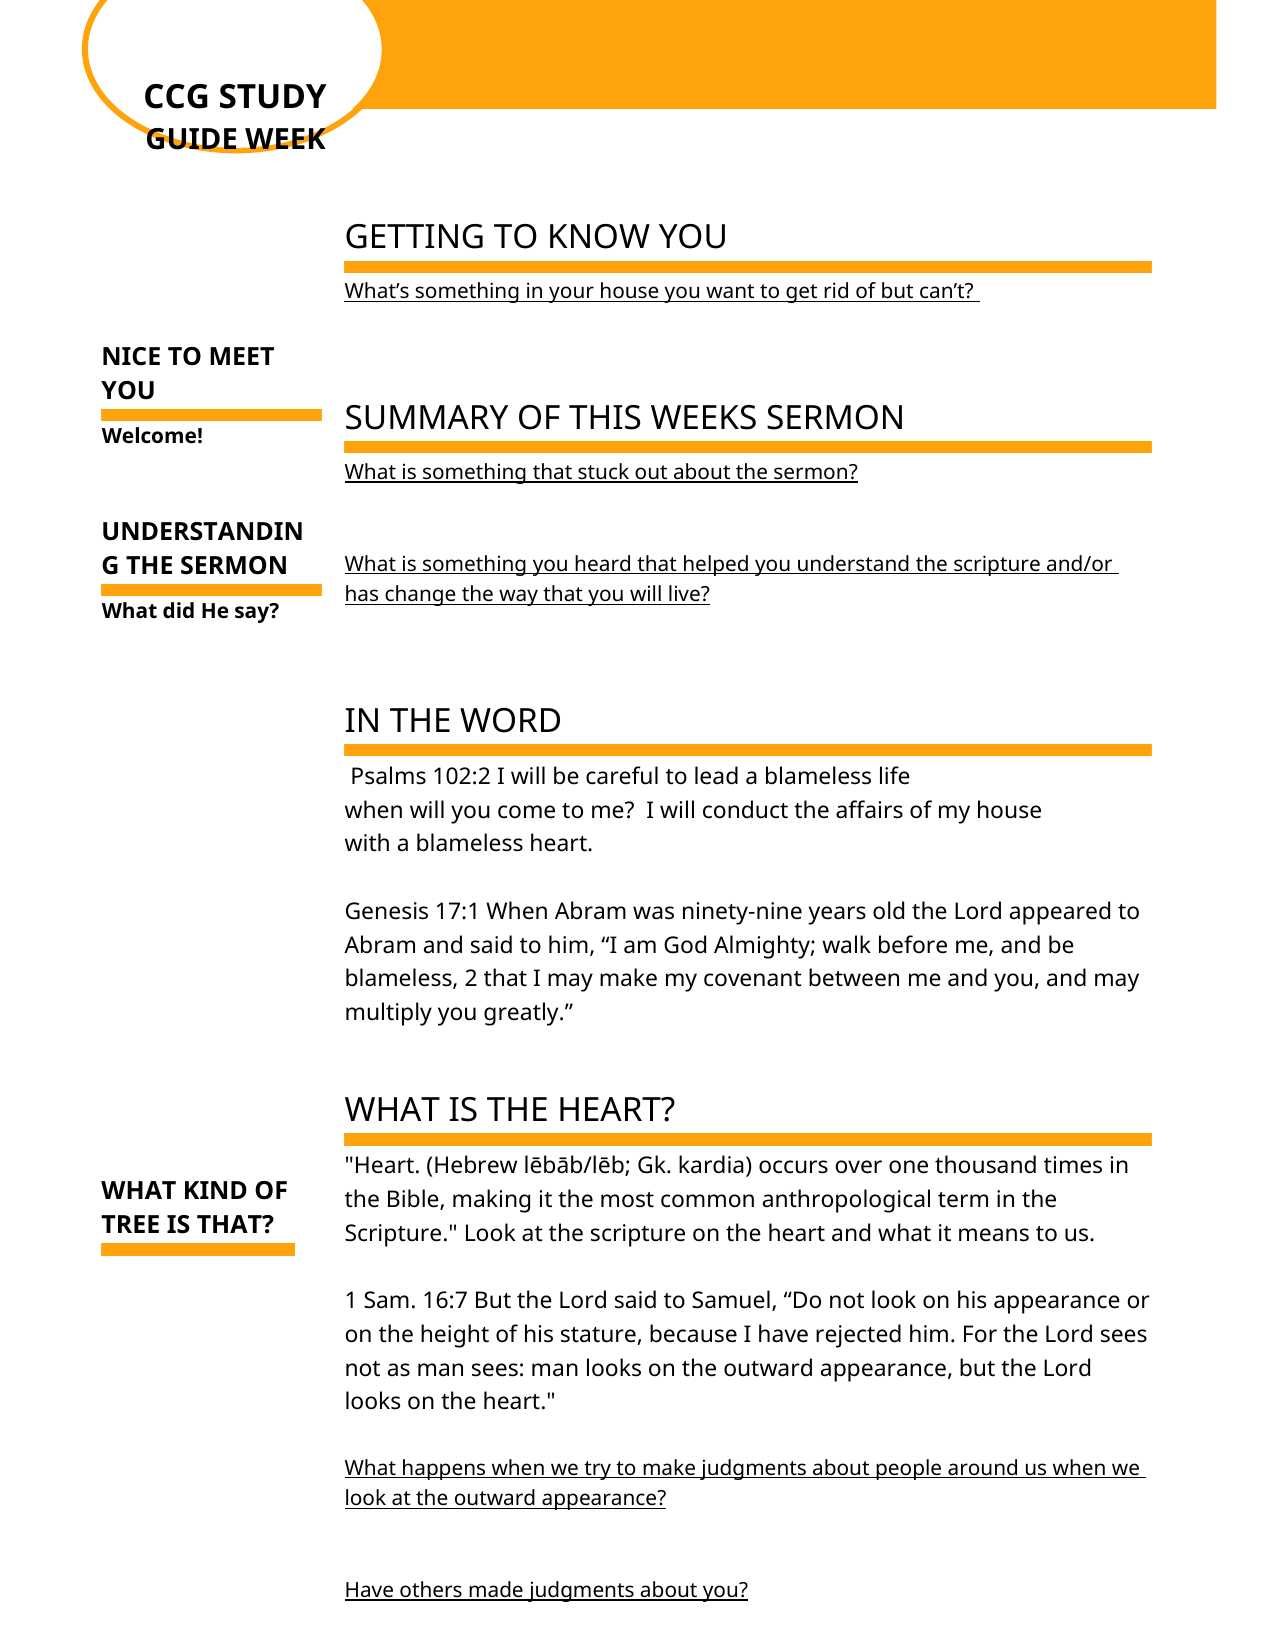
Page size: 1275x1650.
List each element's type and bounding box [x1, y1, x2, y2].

table_header [333, 73, 1163, 1606]
table_header [90, 73, 333, 1606]
